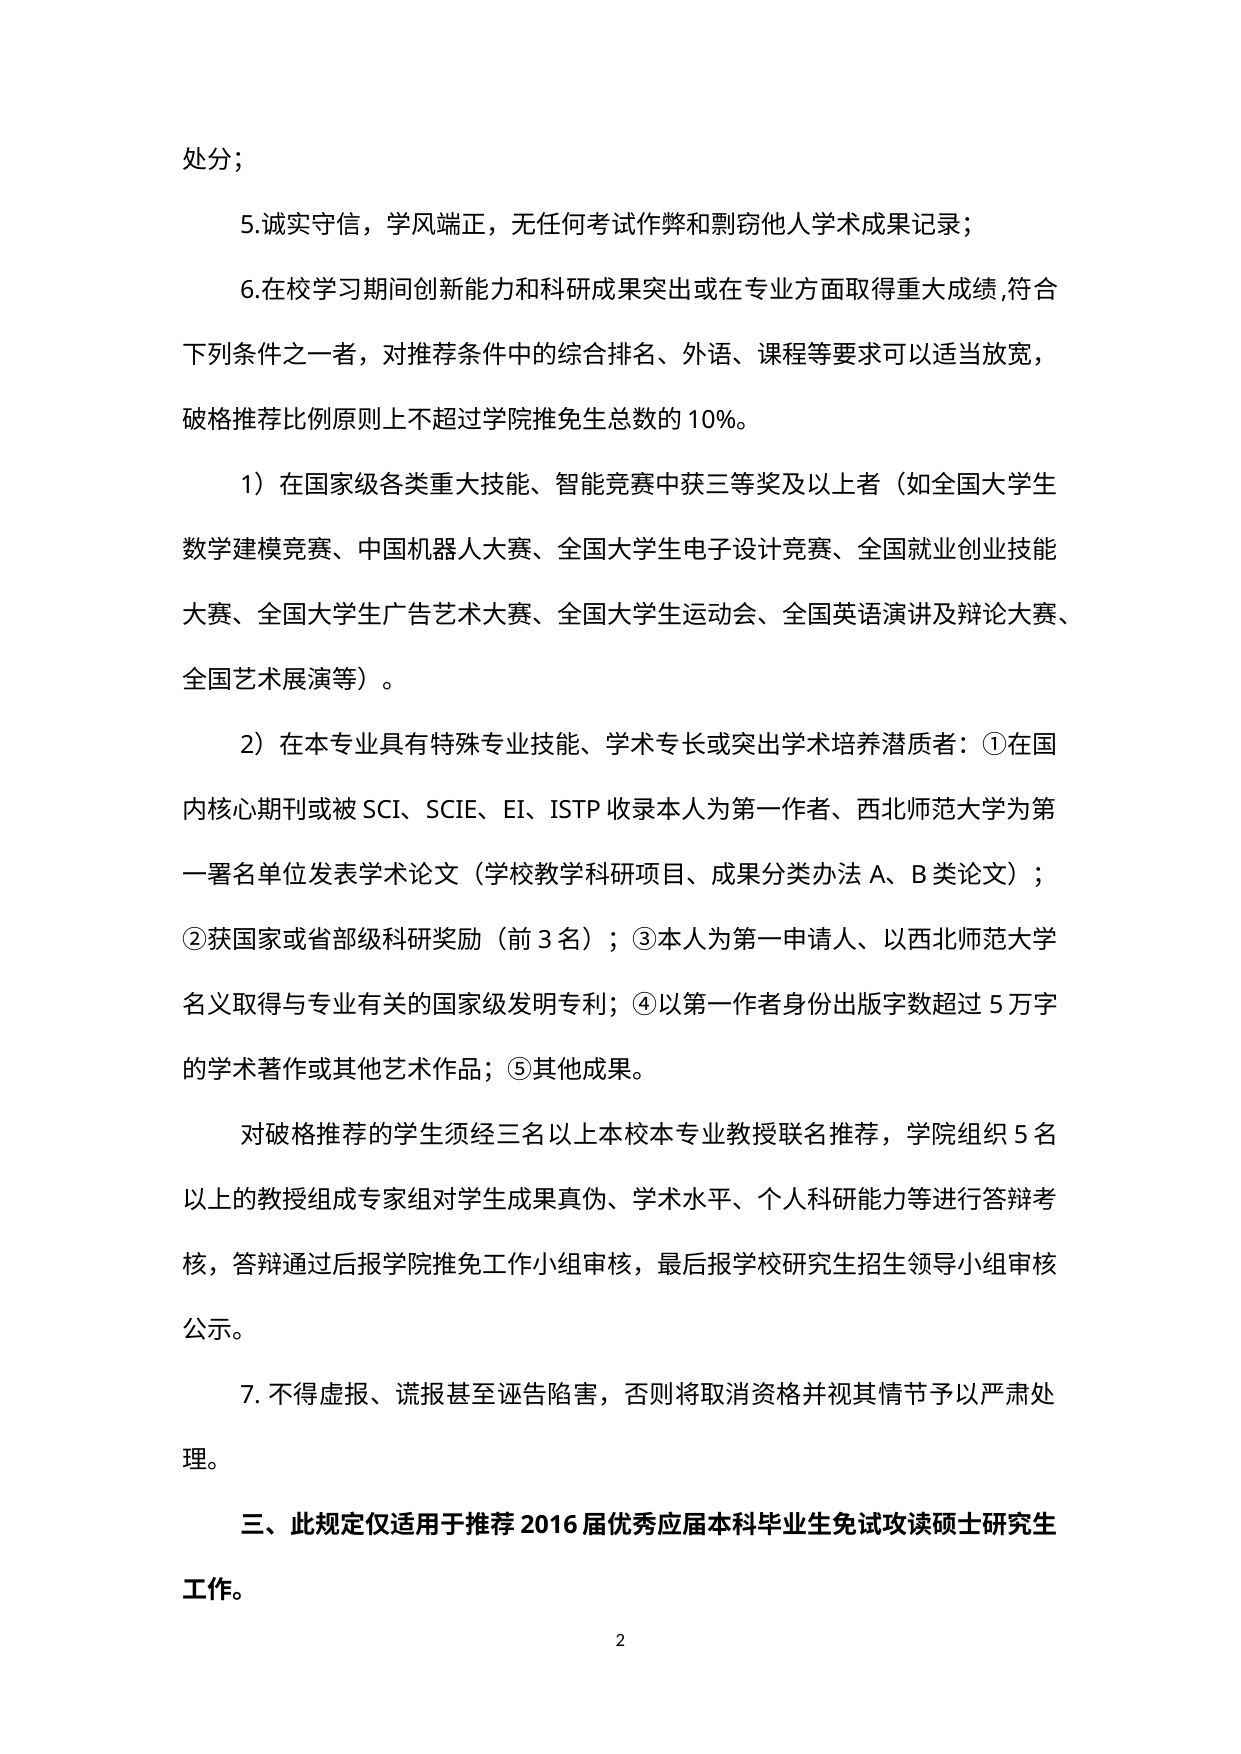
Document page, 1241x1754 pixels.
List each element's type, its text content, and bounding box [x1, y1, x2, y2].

text 7. 不得虚报、谎报甚至诬告陷害，否则将取消资格并视其情节予以严肃处理。 [182, 1360, 1058, 1490]
text 对破格推荐的学生须经三名以上本校本专业教授联名推荐，学院组织5名以上的教授组成专家组对学生成果真伪、学术水平、个人科研能力等进行答辩考核，答辩通过后报学院推免工作小组审核，最后报学校研究生招生领导小组审核公示。 [182, 1100, 1058, 1360]
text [182, 125, 1058, 190]
text 2）在本专业具有特殊专业技能、学术专长或突出学术培养潜质者：①在国内核心期刊或被SCI、SCIE、EI、ISTP收录本人为第一作者、西北师范大学为第一署名单位发表学术论文（学校教学科研项目、成果分类办法A、B类论文）；②获国家或省部级科研奖励（前3名）；③本人为第一申请人、以西北师范大学名义取得与专业有关的国家级发明专利；④以第一作者身份出版字数超过5万字的学术著作或其他艺术作品；⑤其他成果。 [182, 710, 1058, 1100]
text 5.诚实守信，学风端正，无任何考试作弊和剽窃他人学术成果记录； [182, 190, 1058, 255]
text 6.在校学习期间创新能力和科研成果突出或在专业方面取得重大成绩,符合下列条件之一者，对推荐条件中的综合排名、外语、课程等要求可以适当放宽，破格推荐比例原则上不超过学院推免生总数的10%。 [182, 255, 1058, 450]
text 三、此规定仅适用于推荐2016届优秀应届本科毕业生免试攻读硕士研究生工作。 [182, 1490, 1058, 1620]
text 1）在国家级各类重大技能、智能竞赛中获三等奖及以上者（如全国大学生数学建模竞赛、中国机器人大赛、全国大学生电子设计竞赛、全国就业创业技能大赛、全国大学生广告艺术大赛、全国大学生运动会、全国英语演讲及辩论大赛、全国艺术展演等）。 [182, 450, 1058, 710]
